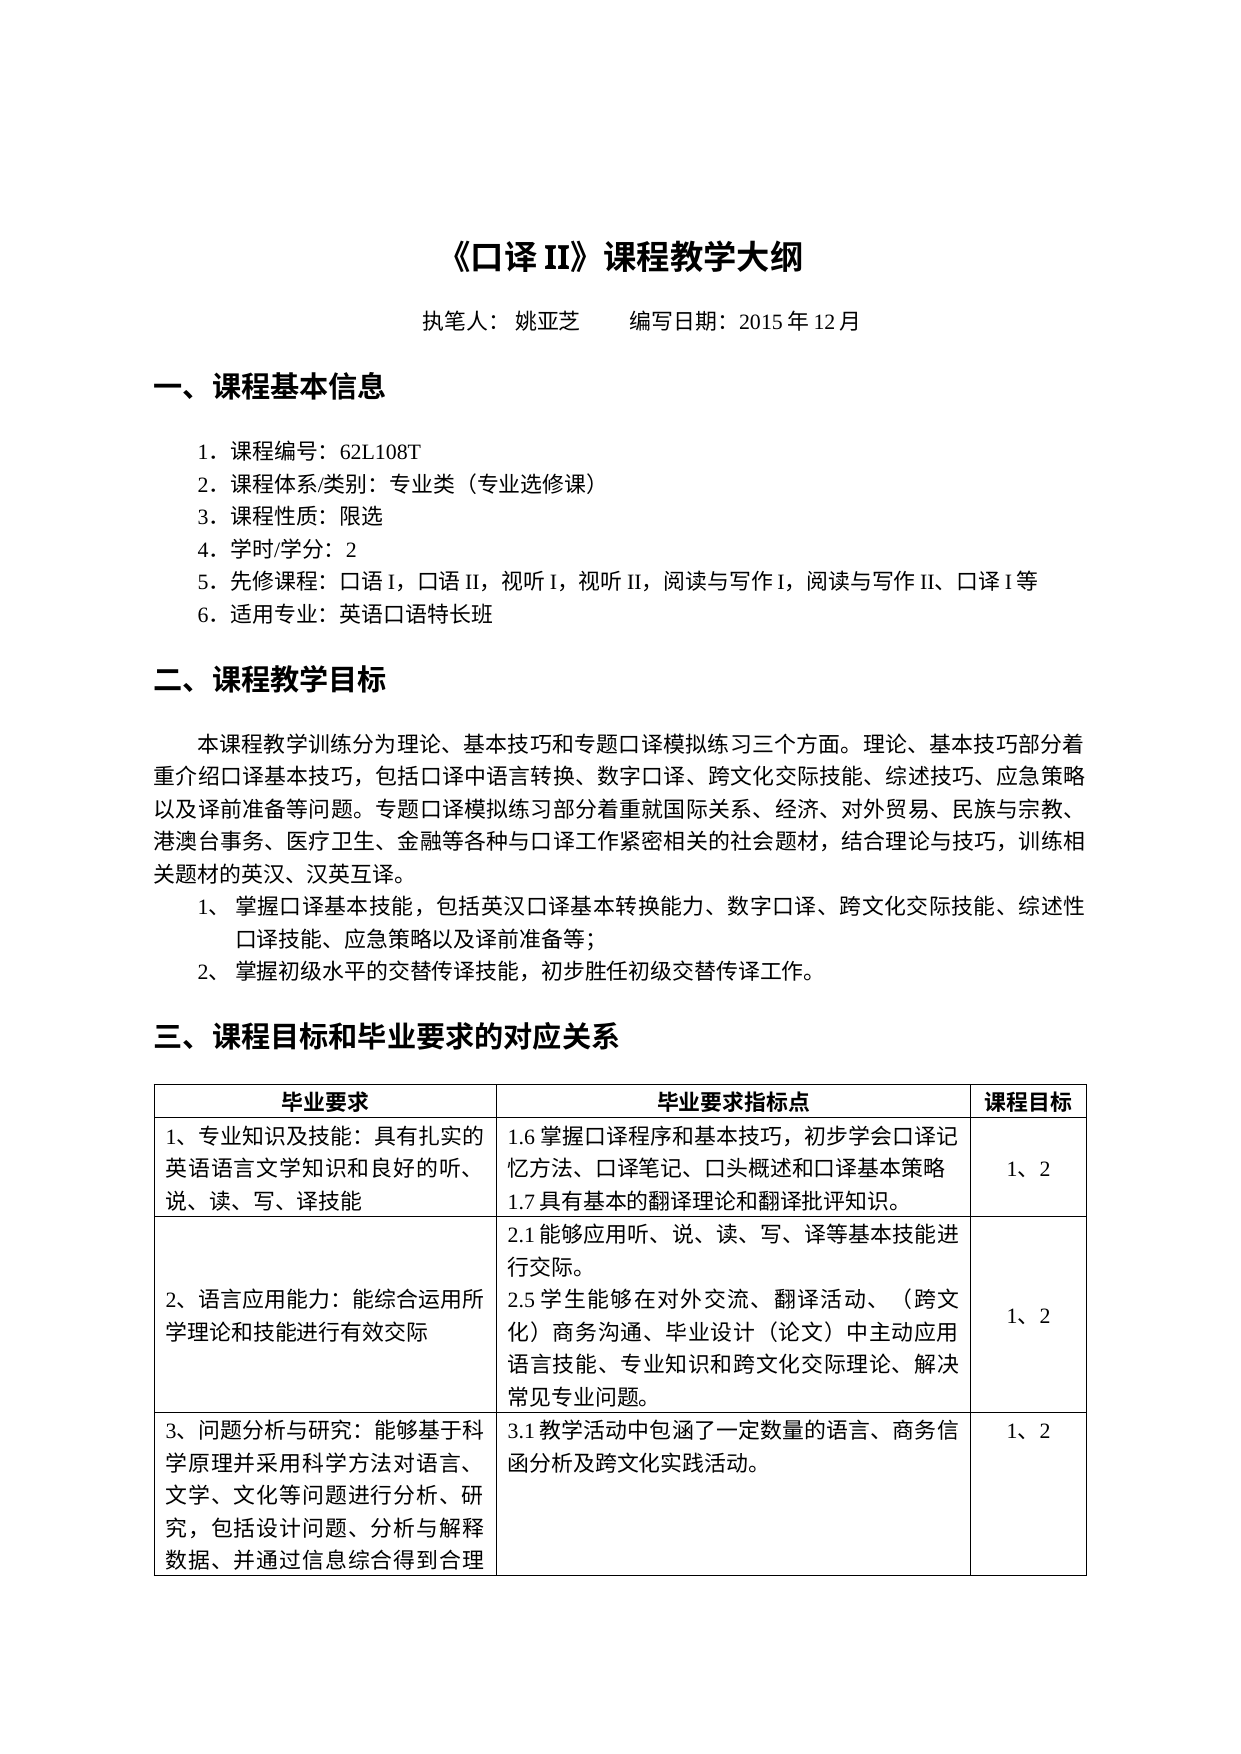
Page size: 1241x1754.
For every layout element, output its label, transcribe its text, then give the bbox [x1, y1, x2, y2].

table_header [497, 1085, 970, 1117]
text 一、课程基本信息 [153, 352, 1087, 417]
text 三、课程目标和毕业要求的对应关系 [153, 1002, 1087, 1067]
list 掌握初级水平的交替传译技能，初步胜任初级交替传译工作。 [197, 954, 1087, 986]
text 2．课程体系/类别：专业类（专业选修课） [153, 466, 1087, 499]
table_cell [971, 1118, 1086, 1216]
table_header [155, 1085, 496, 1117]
text 3．课程性质：限选 [153, 499, 1087, 531]
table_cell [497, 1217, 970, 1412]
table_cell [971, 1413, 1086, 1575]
list 掌握口译基本技能，包括英汉口译基本转换能力、数字口译、跨文化交际技能、综述性口译技能、应急策略以及译前准备等； [197, 889, 1087, 954]
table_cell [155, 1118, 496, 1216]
text 4．学时/学分：2 [153, 531, 1087, 564]
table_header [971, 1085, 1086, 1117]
text 5．先修课程：口语I，口语II，视听I，视听II，阅读与写作I，阅读与写作II、口译I等 [153, 564, 1087, 596]
text 《口译II》课程教学大纲 [153, 222, 1087, 287]
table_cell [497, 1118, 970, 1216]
text 1．课程编号：62L108T [153, 434, 1087, 466]
text 二、课程教学目标 [153, 645, 1087, 710]
text 本课程教学训练分为理论、基本技巧和专题口译模拟练习三个方面。理论、基本技巧部分着重介绍口译基本技巧，包括口译中语言转换、数字口译、跨文化交际技能、综述技巧、应急策略以及译前准备等问题。专题口译模拟练习部分着重就国际关系、经济、对外贸易、民族与宗教、港澳台事务、医疗卫生、金融等各种与口译工作紧密相关的社会题材，结合理论与技巧，训练相关题材的英汉、汉英互译。 [153, 726, 1087, 889]
text 执笔人： 姚亚芝 编写日期：2015年12月 [153, 304, 1087, 336]
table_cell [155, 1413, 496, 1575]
text 6．适用专业：英语口语特长班 [153, 596, 1087, 629]
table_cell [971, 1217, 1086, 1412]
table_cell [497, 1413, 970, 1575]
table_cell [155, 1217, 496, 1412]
